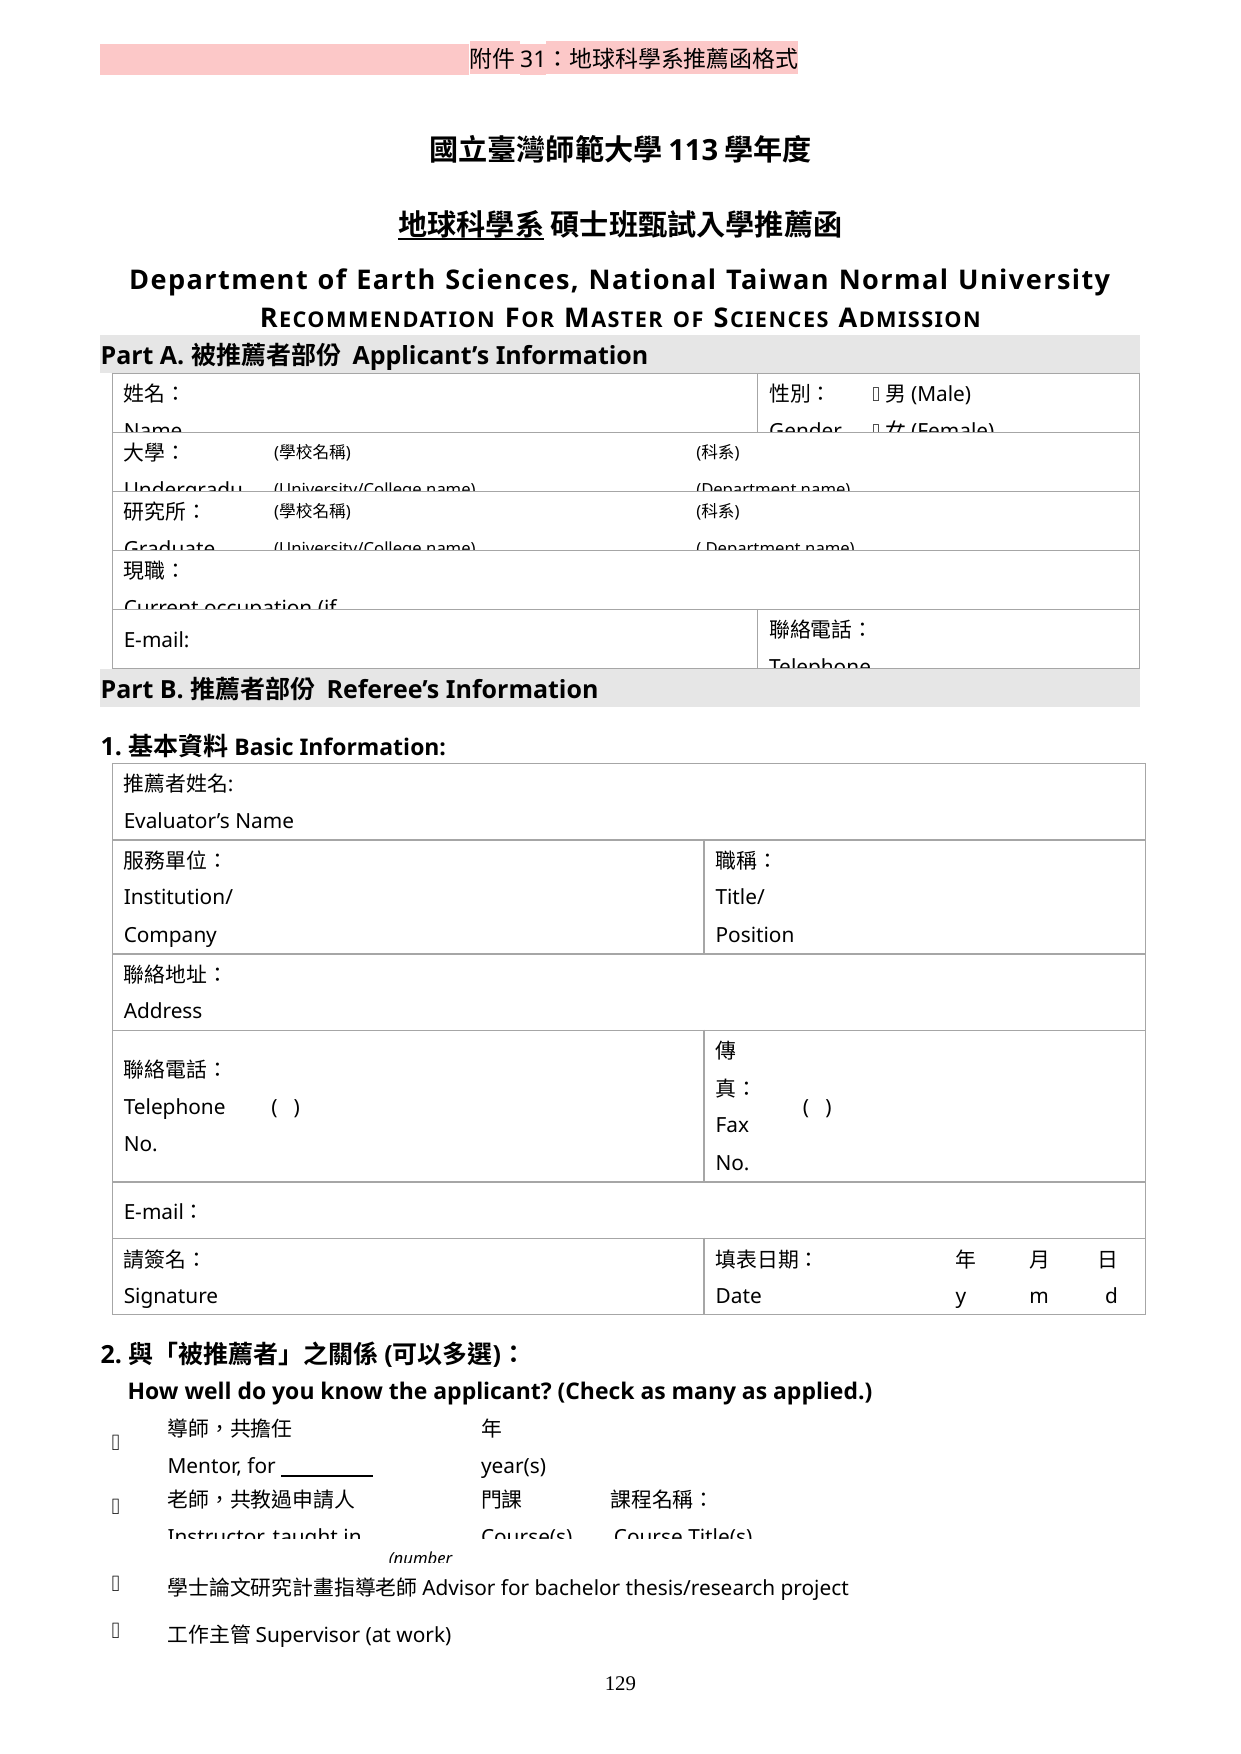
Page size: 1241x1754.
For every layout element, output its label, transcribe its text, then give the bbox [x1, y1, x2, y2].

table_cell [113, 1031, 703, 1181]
text Recommendation For Master of Sciences Admission [100, 298, 1140, 335]
text Part B. 推薦者部份 Referee’s Information [100, 669, 1140, 707]
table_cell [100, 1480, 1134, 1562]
text Department of Earth Sciences, National Taiwan Normal University [100, 260, 1140, 298]
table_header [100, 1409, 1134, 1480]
text How well do you know the applicant? (Check as many as applied.) [100, 1371, 1140, 1409]
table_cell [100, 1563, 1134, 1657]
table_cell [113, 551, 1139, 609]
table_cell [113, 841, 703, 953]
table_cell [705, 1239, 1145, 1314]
text 2. 與「被推薦者」之關係 (可以多選)： [100, 1334, 1140, 1371]
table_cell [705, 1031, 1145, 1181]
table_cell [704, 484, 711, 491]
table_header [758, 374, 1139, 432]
text 地球科學系 碩士班甄試入學推薦函 [100, 185, 1140, 260]
text 國立臺灣師範大學113學年度 [100, 110, 1140, 185]
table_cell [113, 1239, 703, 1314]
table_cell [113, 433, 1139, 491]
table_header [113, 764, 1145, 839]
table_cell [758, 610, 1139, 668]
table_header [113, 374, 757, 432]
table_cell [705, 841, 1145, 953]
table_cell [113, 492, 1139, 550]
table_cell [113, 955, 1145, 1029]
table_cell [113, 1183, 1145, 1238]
text 1. 基本資料 Basic Information: [100, 725, 1140, 763]
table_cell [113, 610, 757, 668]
text Part A. 被推薦者部份 Applicant’s Information [100, 335, 1140, 373]
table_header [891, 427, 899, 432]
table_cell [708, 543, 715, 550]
